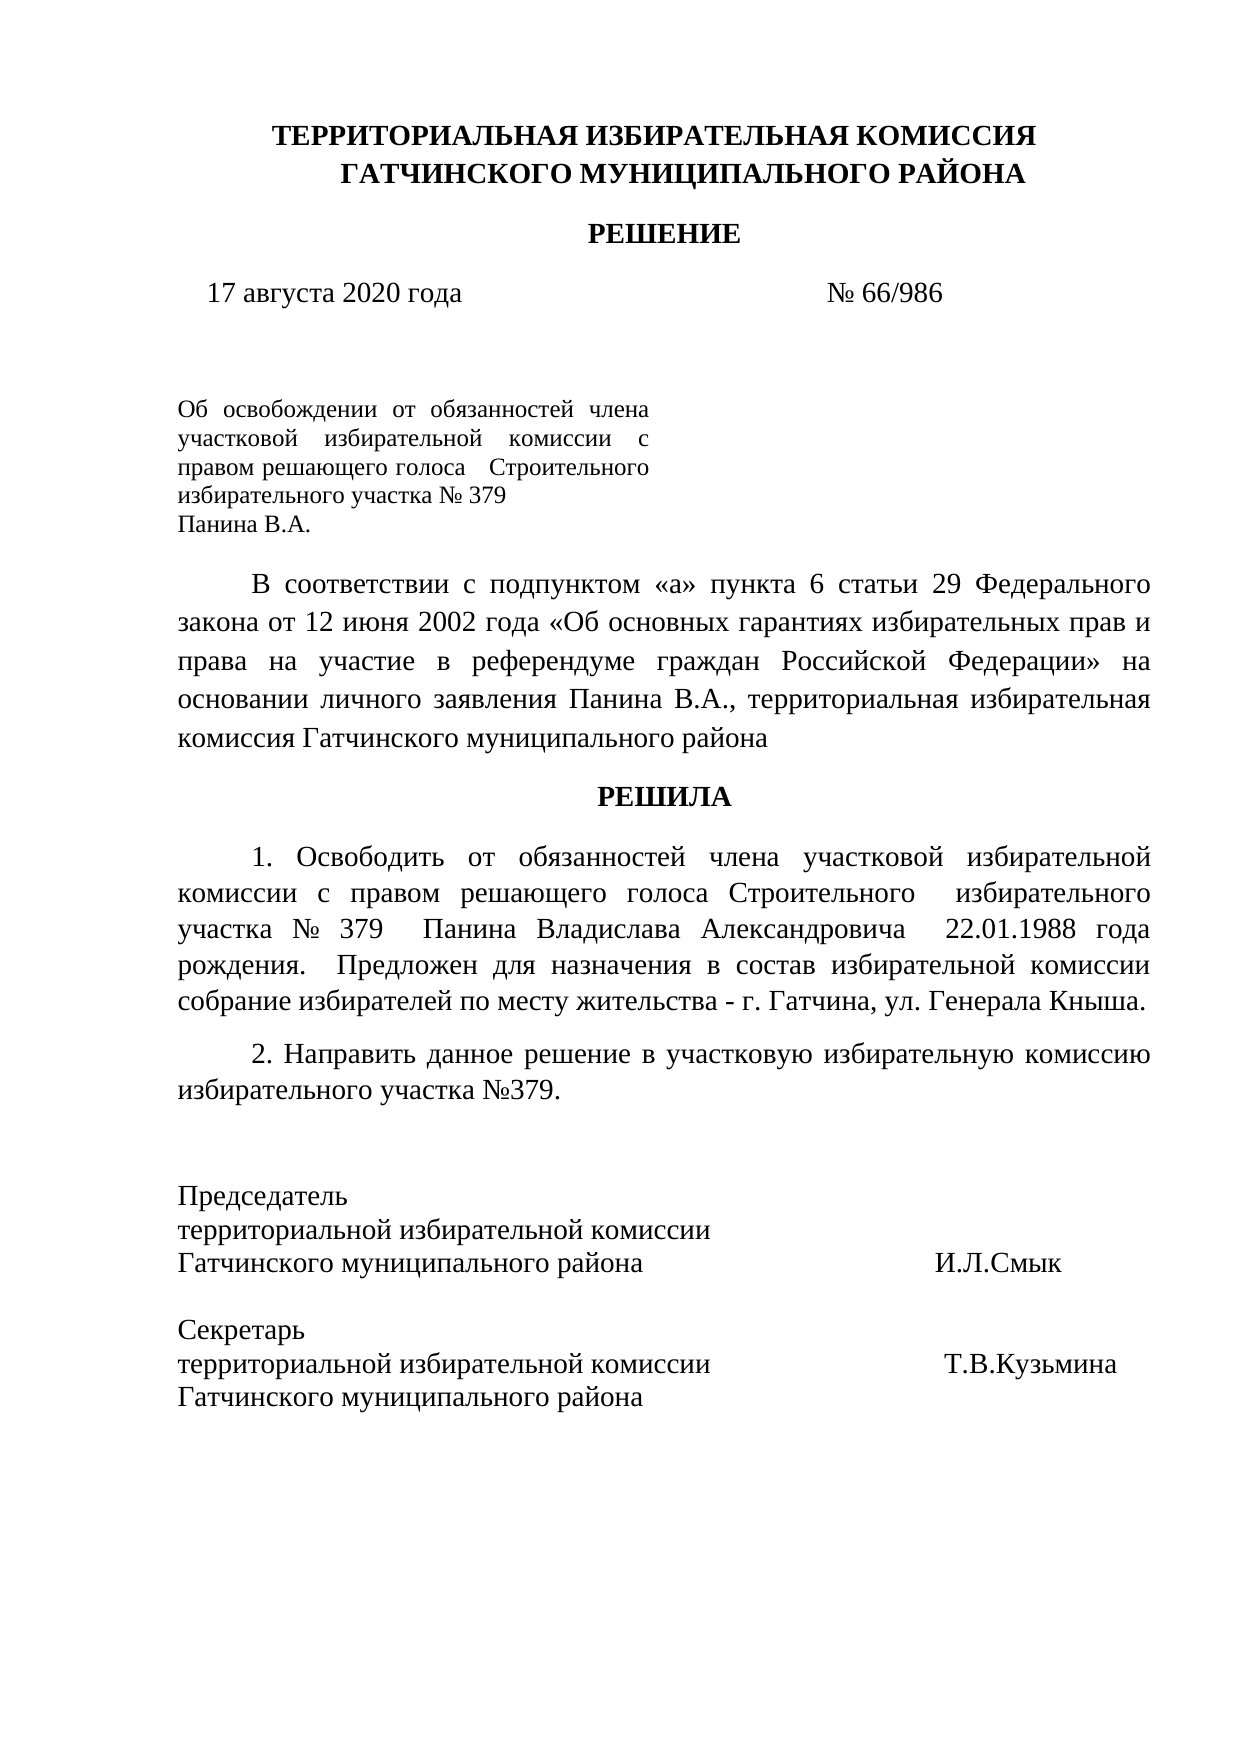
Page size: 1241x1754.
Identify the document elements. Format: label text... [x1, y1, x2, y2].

text ТЕРРИТОРИАЛЬНАЯ ИЗБИРАТЕЛЬНАЯ КОМИССИЯ ГАТЧИНСКОГО МУНИЦИПАЛЬНОГО РАЙОНА [215, 118, 1152, 190]
text 2. Направить данное решение в участковую избирательную комиссию избирательного участка №379. [177, 1036, 1152, 1106]
text Гатчинского муниципального района И.Л.Смык [177, 1245, 1152, 1279]
text РЕШЕНИЕ [177, 216, 1152, 249]
text территориальной избирательной комиссии [177, 1212, 1152, 1245]
text Гатчинского муниципального района [177, 1379, 1152, 1413]
text Председатель [177, 1178, 1152, 1212]
text Об освобождении от обязанностей члена участковой избирательной комиссии с правом решающего голоса Строительного избирательного участка № 379 [177, 394, 649, 509]
text РЕШИЛА [177, 779, 1152, 813]
text Секретарь [177, 1312, 1152, 1346]
text В соответствии с подпунктом «а» пункта 6 статьи 29 Федерального закона от 12 июня 2002 года «Об основных гарантиях избирательных прав и права на участие в референдуме граждан Российской Федерации» на основании личного заявления Панина В.А., территориальная избирательная комиссия Гатчинского муниципального района [177, 566, 1152, 754]
text 17 августа 2020 года № 66/986 [177, 275, 1152, 309]
text 1. Освободить от обязанностей члена участковой избирательной комиссии с правом решающего голоса Строительного избирательного участка № 379 Панина Владислава Александровича 22.01.1988 года рождения. Предложен для назначения в состав избирательной комиссии собрание избирателей по месту жительства - г. Гатчина, ул. Генерала Кныша. [177, 839, 1152, 1017]
text территориальной избирательной комиссии Т.В.Кузьмина [177, 1346, 1152, 1379]
text Панина В.А. [177, 509, 649, 538]
